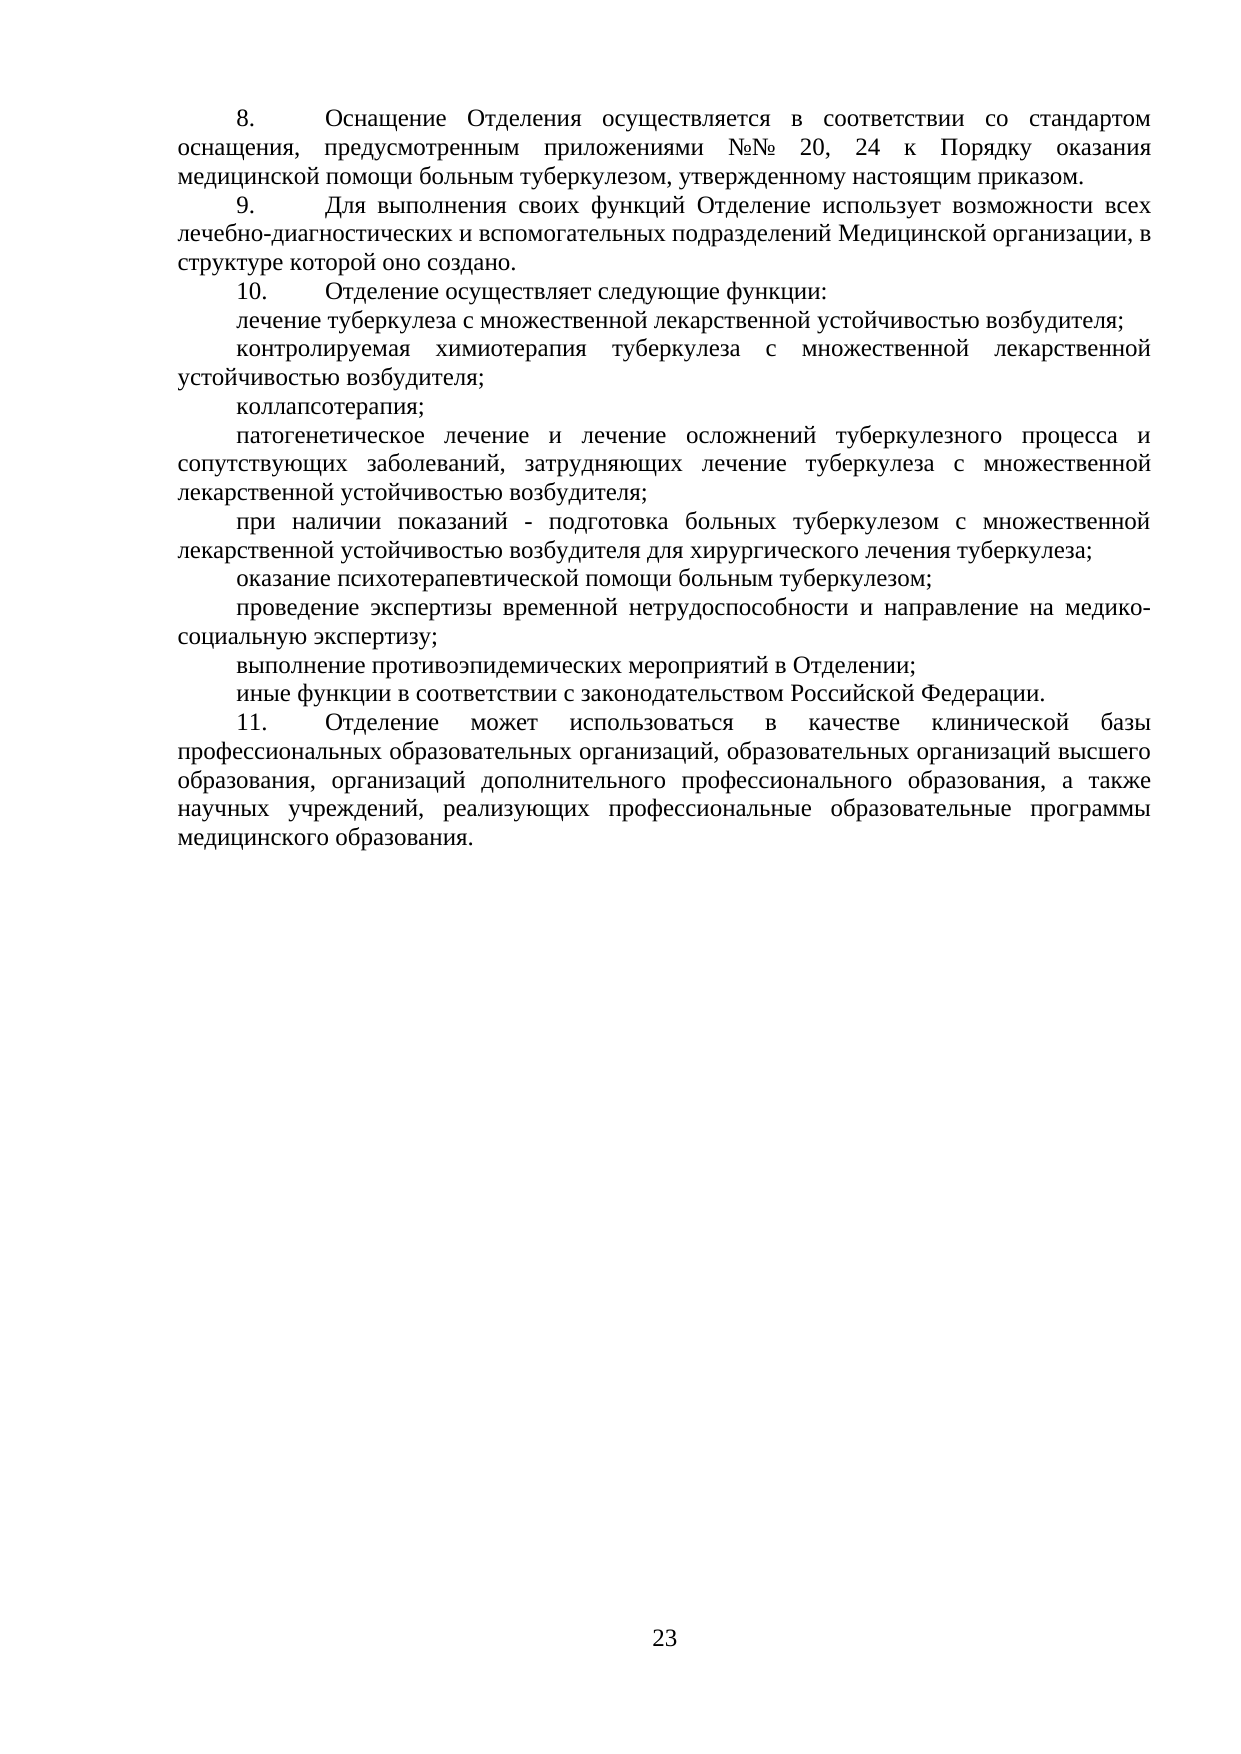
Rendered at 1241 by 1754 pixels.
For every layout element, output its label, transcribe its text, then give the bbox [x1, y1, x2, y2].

list лечение туберкулеза с множественной лекарственной устойчивостью возбудителя; [177, 305, 1152, 333]
list при наличии показаний - подготовка больных туберкулезом с множественной лекарственной устойчивостью возбудителя для хирургического лечения туберкулеза; [177, 506, 1152, 563]
list коллапсотерапия; [177, 391, 1152, 420]
list контролируемая химиотерапия туберкулеза с множественной лекарственной устойчивостью возбудителя; [177, 333, 1152, 391]
list Отделение осуществляет следующие функции: [177, 276, 1152, 305]
list иные функции в соответствии с законодательством Российской Федерации. [177, 678, 1152, 707]
list Для выполнения своих функций Отделение использует возможности всех лечебно-диагностических и вспомогательных подразделений Медицинской организации, в структуре которой оно создано. [177, 190, 1152, 276]
list Оснащение Отделения осуществляется в соответствии со стандартом оснащения, предусмотренным приложениями №№ 20, 24 к Порядку оказания медицинской помощи больным туберкулезом, утвержденному настоящим приказом. [177, 103, 1152, 190]
list Отделение может использоваться в качестве клинической базы профессиональных образовательных организаций, образовательных организаций высшего образования, организаций дополнительного профессионального образования, а также научных учреждений, реализующих профессиональные образовательные программы медицинского образования. [177, 707, 1152, 851]
list проведение экспертизы временной нетрудоспособности и направление на медико-социальную экспертизу; [177, 592, 1152, 650]
list оказание психотерапевтической помощи больным туберкулезом; [177, 563, 1152, 592]
list патогенетическое лечение и лечение осложнений туберкулезного процесса и сопутствующих заболеваний, затрудняющих лечение туберкулеза с множественной лекарственной устойчивостью возбудителя; [177, 420, 1152, 506]
list выполнение противоэпидемических мероприятий в Отделении; [177, 650, 1152, 678]
